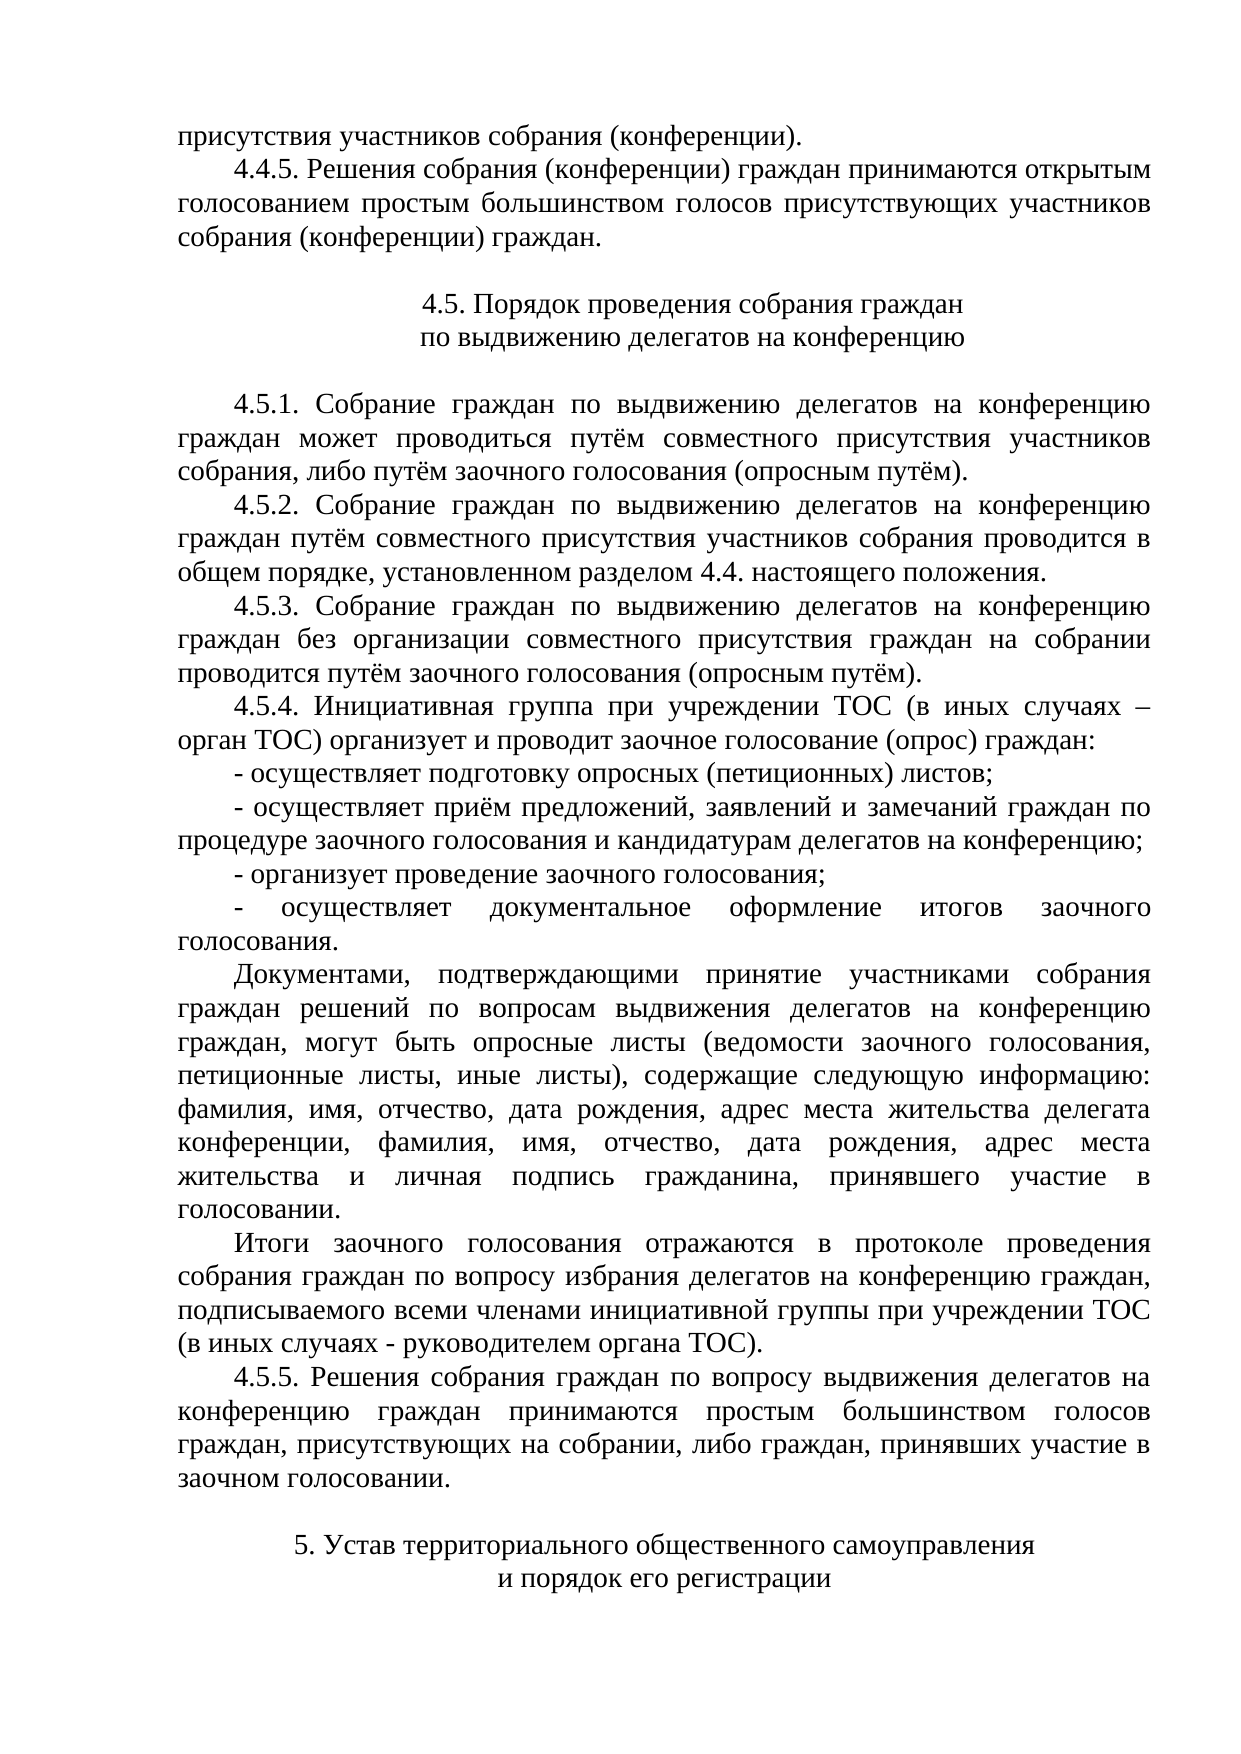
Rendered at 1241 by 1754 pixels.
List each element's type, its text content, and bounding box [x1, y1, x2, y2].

text - осуществляет подготовку опросных (петиционных) листов; [177, 755, 1152, 789]
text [177, 118, 1152, 152]
text 5. Устав территориального общественного самоуправления [177, 1527, 1152, 1560]
text 4.5.2. Собрание граждан по выдвижению делегатов на конференцию граждан путём совместного присутствия участников собрания проводится в общем порядке, установленном разделом 4.4. настоящего положения. [177, 487, 1152, 588]
text и порядок его регистрации [177, 1560, 1152, 1594]
text 4.4.5. Решения собрания (конференции) граждан принимаются открытым голосованием простым большинством голосов присутствующих участников собрания (конференции) граждан. [177, 152, 1152, 252]
text по выдвижению делегатов на конференцию [177, 319, 1152, 353]
text 4.5. Порядок проведения собрания граждан [177, 286, 1152, 319]
text 4.5.4. Инициативная группа при учреждении ТОС (в иных случаях – орган ТОС) организует и проводит заочное голосование (опрос) граждан: [177, 688, 1152, 755]
text 4.5.1. Собрание граждан по выдвижению делегатов на конференцию граждан может проводиться путём совместного присутствия участников собрания, либо путём заочного голосования (опросным путём). [177, 386, 1152, 487]
text - организует проведение заочного голосования; [177, 856, 1152, 889]
text - осуществляет документальное оформление итогов заочного голосования. [177, 889, 1152, 957]
text Итоги заочного голосования отражаются в протоколе проведения собрания граждан по вопросу избрания делегатов на конференцию граждан, подписываемого всеми членами инициативной группы при учреждении ТОС (в иных случаях - руководителем органа ТОС). [177, 1225, 1152, 1359]
text 4.5.5. Решения собрания граждан по вопросу выдвижения делегатов на конференцию граждан принимаются простым большинством голосов граждан, присутствующих на собрании, либо граждан, принявших участие в заочном голосовании. [177, 1359, 1152, 1493]
text Документами, подтверждающими принятие участниками собрания граждан решений по вопросам выдвижения делегатов на конференцию граждан, могут быть опросные листы (ведомости заочного голосования, петиционные листы, иные листы), содержащие следующую информацию: фамилия, имя, отчество, дата рождения, адрес места жительства делегата конференции, фамилия, имя, отчество, дата рождения, адрес места жительства и личная подпись гражданина, принявшего участие в голосовании. [177, 957, 1152, 1225]
text - осуществляет приём предложений, заявлений и замечаний граждан по процедуре заочного голосования и кандидатурам делегатов на конференцию; [177, 789, 1152, 856]
text 4.5.3. Собрание граждан по выдвижению делегатов на конференцию граждан без организации совместного присутствия граждан на собрании проводится путём заочного голосования (опросным путём). [177, 588, 1152, 688]
